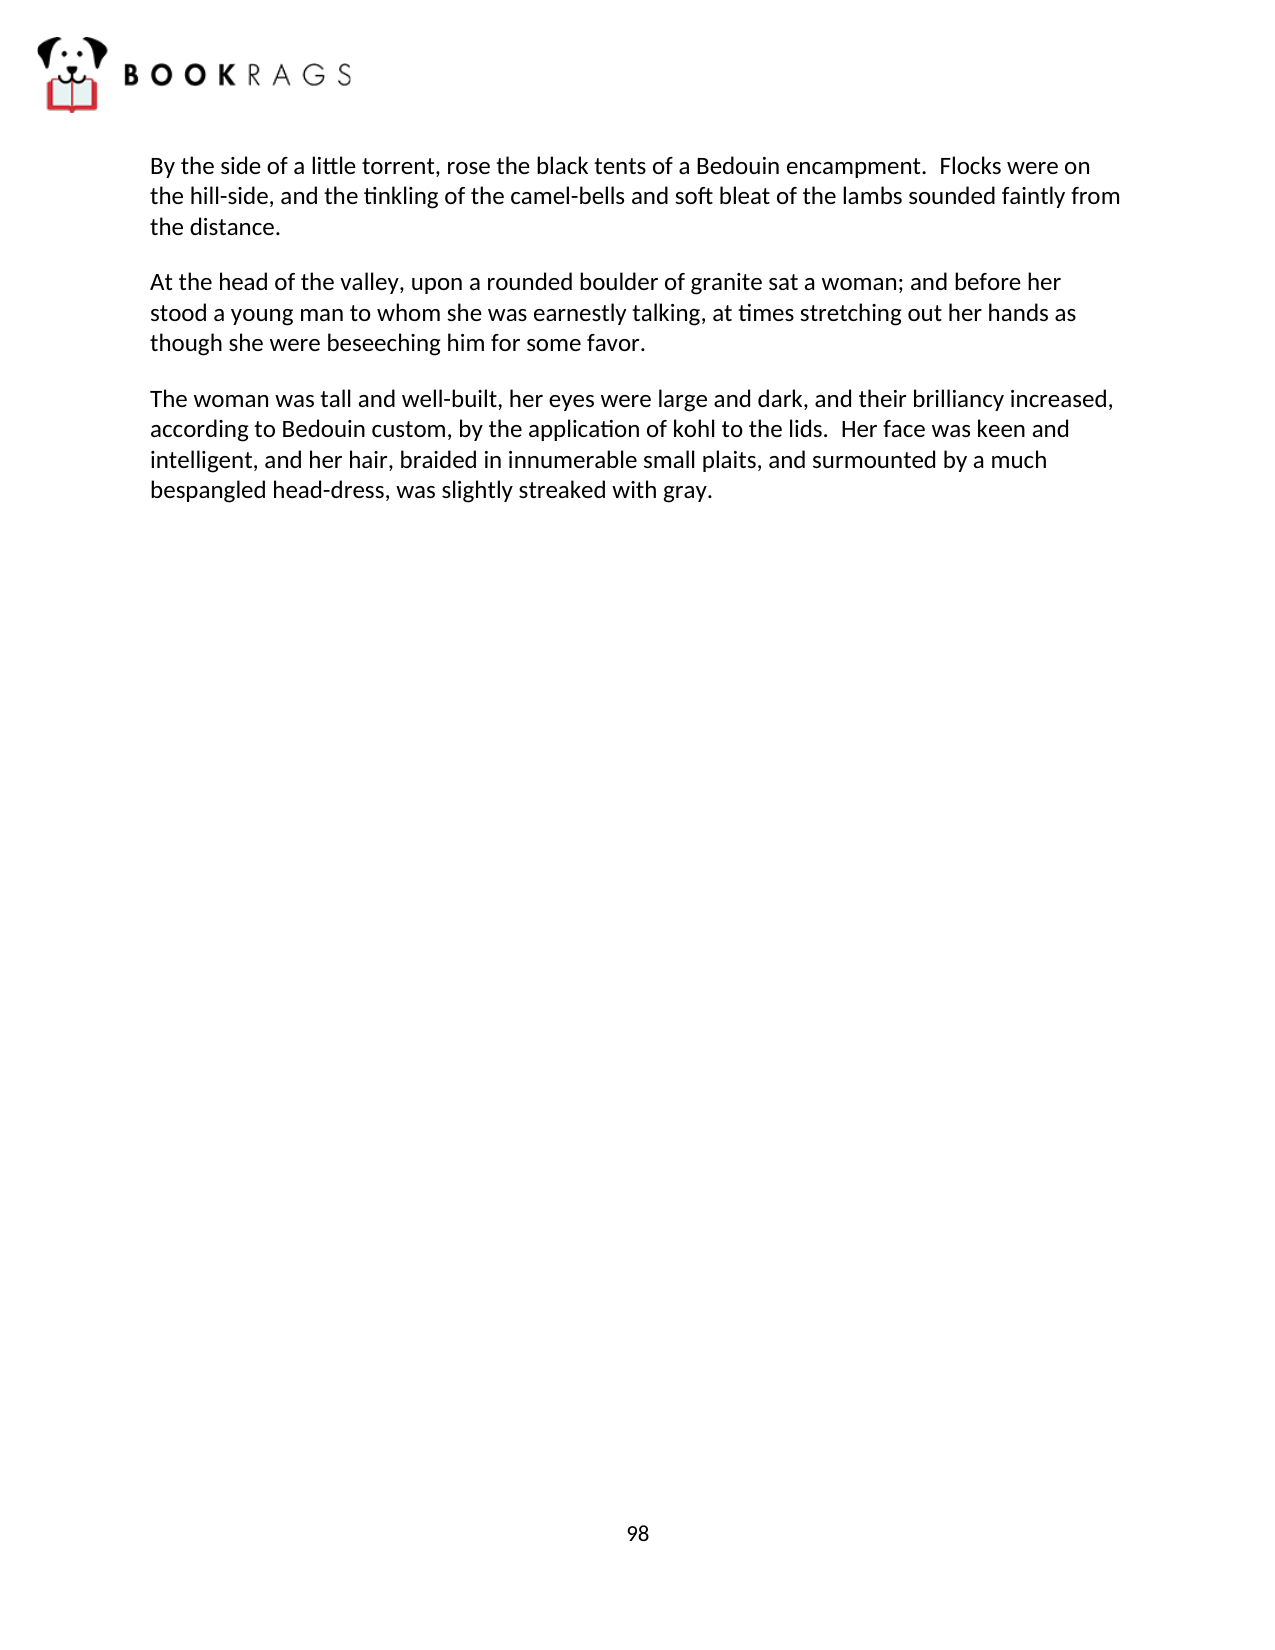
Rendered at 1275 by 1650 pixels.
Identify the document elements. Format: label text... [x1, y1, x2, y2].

text The woman was tall and well-built, her eyes were large and dark, and their brilliancy increased, according to Bedouin custom, by the application of kohl to the lids. Her face was keen and intelligent, and her hair, braided in innumerable small plaits, and surmounted by a much bespangled head-dress, was slightly streaked with gray. [150, 383, 1125, 505]
picture [37, 37, 351, 113]
text By the side of a little torrent, rose the black tents of a Bedouin encampment. Flocks were on the hill-side, and the tinkling of the camel-bells and soft bleat of the lambs sounded faintly from the distance. [150, 150, 1125, 242]
text At the head of the valley, upon a rounded boulder of granite sat a woman; and before her stood a young man to whom she was earnestly talking, at times stretching out her hands as though she were beseeching him for some favor. [150, 267, 1125, 358]
